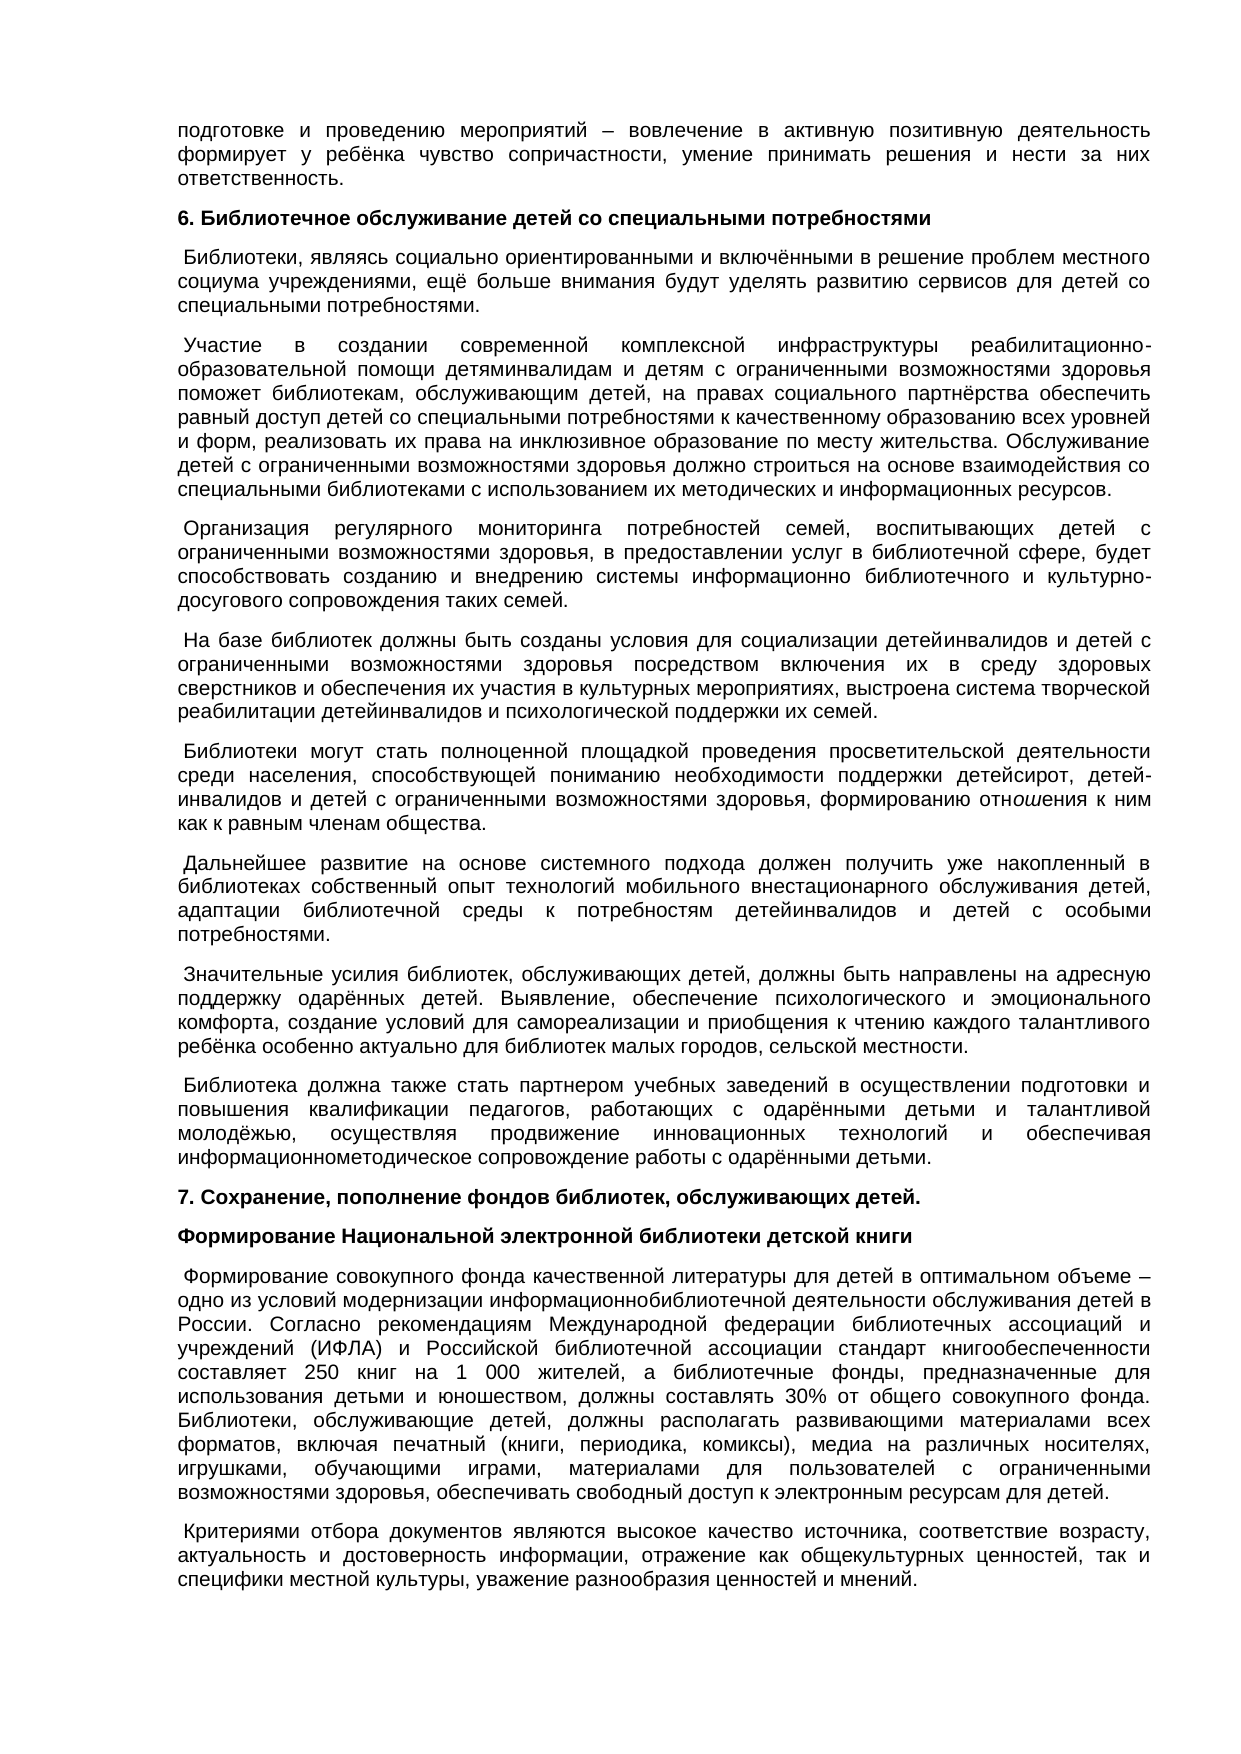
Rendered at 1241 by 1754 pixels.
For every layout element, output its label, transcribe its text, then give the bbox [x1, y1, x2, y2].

text Значительные усилия библиотек, обслуживающих детей, должны быть направлены на адресную поддержку одарённых детей. Выявление, обеспечение психологического и эмоционального комфорта, создание условий для самореализации и приобщения к чтению каждого талантливого ребёнка особенно актуально для библиотек малых городов, сельской местности. [177, 962, 1152, 1058]
text Библиотеки могут стать полноценной площадкой проведения просветительской деятельности среди населения, способствующей пониманию необходимости поддержки детейсирот, детейинвалидов и детей с ограниченными возможностями здоровья, формированию отношения к ним как к равным членам общества. [177, 739, 1152, 835]
text Библиотека должна также стать партнером учебных заведений в осуществлении подготовки и повышения квалификации педагогов, работающих с одарёнными детьми и талантливой молодёжью, осуществляя продвижение инновационных технологий и обеспечивая информационнометодическое сопровождение работы с одарёнными детьми. [177, 1073, 1152, 1169]
text Участие в создании современной комплексной инфраструктуры реабилитационнообразовательной помощи детяминвалидам и детям с ограниченными возможностями здоровья поможет библиотекам, обслуживающим детей, на правах социального партнёрства обеспечить равный доступ детей со специальными потребностями к качественному образованию всех уровней и форм, реализовать их права на инклюзивное образование по месту жительства. Обслуживание детей с ограниченными возможностями здоровья должно строиться на основе взаимодействия со специальными библиотеками с использованием их методических и информационных ресурсов. [177, 333, 1152, 500]
text Организация регулярного мониторинга потребностей семей, воспитывающих детей с ограниченными возможностями здоровья, в предоставлении услуг в библиотечной сфере, будет способствовать созданию и внедрению системы информационно библиотечного и культурнодосугового сопровождения таких семей. [177, 516, 1152, 612]
text Дальнейшее развитие на основе системного подхода должен получить уже накопленный в библиотеках собственный опыт технологий мобильного внестационарного обслуживания детей, адаптации библиотечной среды к потребностям детейинвалидов и детей с особыми потребностями. [177, 850, 1152, 946]
text Формирование совокупного фонда качественной литературы для детей в оптимальном объеме – одно из условий модернизации информационнобиблиотечной деятельности обслуживания детей в России. Согласно рекомендациям Международной федерации библиотечных ассоциаций и учреждений (ИФЛА) и Российской библиотечной ассоциации стандарт книгообеспеченности составляет 250 книг на 1 000 жителей, а библиотечные фонды, предназначенные для использования детьми и юношеством, должны составлять 30% от общего совокупного фонда. Библиотеки, обслуживающие детей, должны располагать развивающими материалами всех форматов, включая печатный (книги, периодика, комиксы), медиа на различных носителях, игрушками, обучающими играми, материалами для пользователей с ограниченными возможностями здоровья, обеспечивать свободный доступ к электронным ресурсам для детей. [177, 1264, 1152, 1503]
text 6. Библиотечное обслуживание детей со специальными потребностями [177, 206, 1152, 229]
text Формирование Национальной электронной библиотеки детской книги [177, 1224, 1152, 1248]
text На базе библиотек должны быть созданы условия для социализации детейинвалидов и детей с ограниченными возможностями здоровья посредством включения их в среду здоровых сверстников и обеспечения их участия в культурных мероприятиях, выстроена система творческой реабилитации детейинвалидов и психологической поддержки их семей. [177, 627, 1152, 723]
text Библиотеки, являясь социально ориентированными и включёнными в решение проблем местного социума учреждениями, ещё больше внимания будут уделять развитию сервисов для детей со специальными потребностями. [177, 245, 1152, 317]
text 7. Сохранение, пополнение фондов библиотек, обслуживающих детей. [177, 1185, 1152, 1209]
text Критериями отбора документов являются высокое качество источника, соответствие возрасту, актуальность и достоверность информации, отражение как общекультурных ценностей, так и специфики местной культуры, уважение разнообразия ценностей и мнений. [177, 1519, 1152, 1591]
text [177, 118, 1152, 190]
